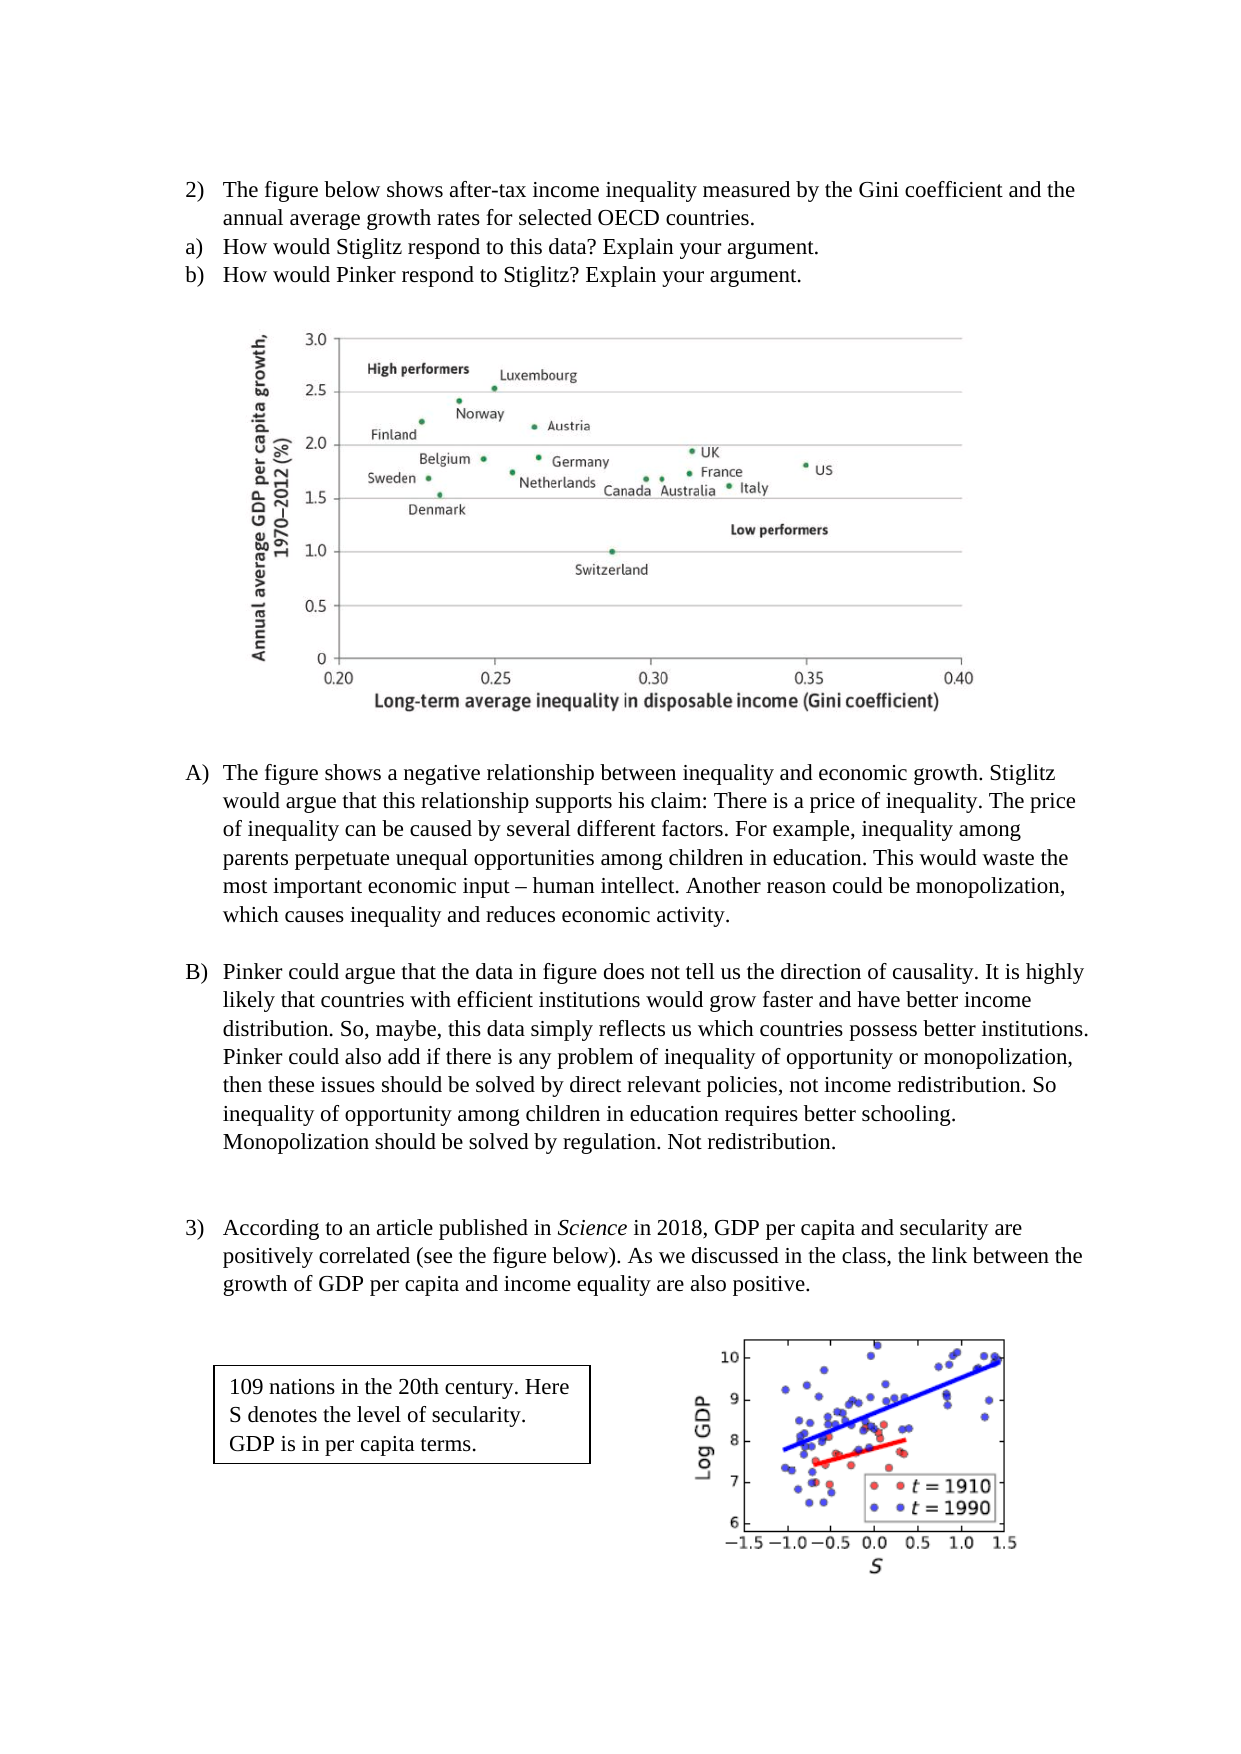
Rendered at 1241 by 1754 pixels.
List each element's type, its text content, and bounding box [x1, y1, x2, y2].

list The figure below shows after-tax income inequality measured by the Gini coefficient and the annual average growth rates for selected OECD countries. [185, 176, 1093, 231]
list How would Stiglitz respond to this data? Explain your argument. [185, 233, 1093, 259]
picture [222, 318, 992, 728]
picture [677, 1315, 1028, 1594]
list Pinker could argue that the data in figure does not tell us the direction of causality. It is highly likely that countries with efficient institutions would grow faster and have better income distribution. So, maybe, this data simply reflects us which countries possess better institutions. Pinker could also add if there is any problem of inequality of opportunity or monopolization, then these issues should be solved by direct relevant policies, not income redistribution. So inequality of opportunity among children in education requires better schooling. Monopolization should be solved by regulation. Not redistribution. [185, 958, 1093, 1155]
list According to an article published in Science in 2018, GDP per capita and secularity are positively correlated (see the figure below). As we discussed in the class, the link between the growth of GDP per capita and income equality are also positive. [185, 1214, 1093, 1297]
list The figure shows a negative relationship between inequality and economic growth. Stiglitz would argue that this relationship supports his claim: There is a price of inequality. The price of inequality can be caused by several different factors. For example, inequality among parents perpetuate unequal opportunities among children in education. This would waste the most important economic input – human intellect. Another reason could be monopolization, which causes inequality and reduces economic activity. [185, 759, 1093, 927]
list How would Pinker respond to Stiglitz? Explain your argument. [185, 261, 1093, 288]
